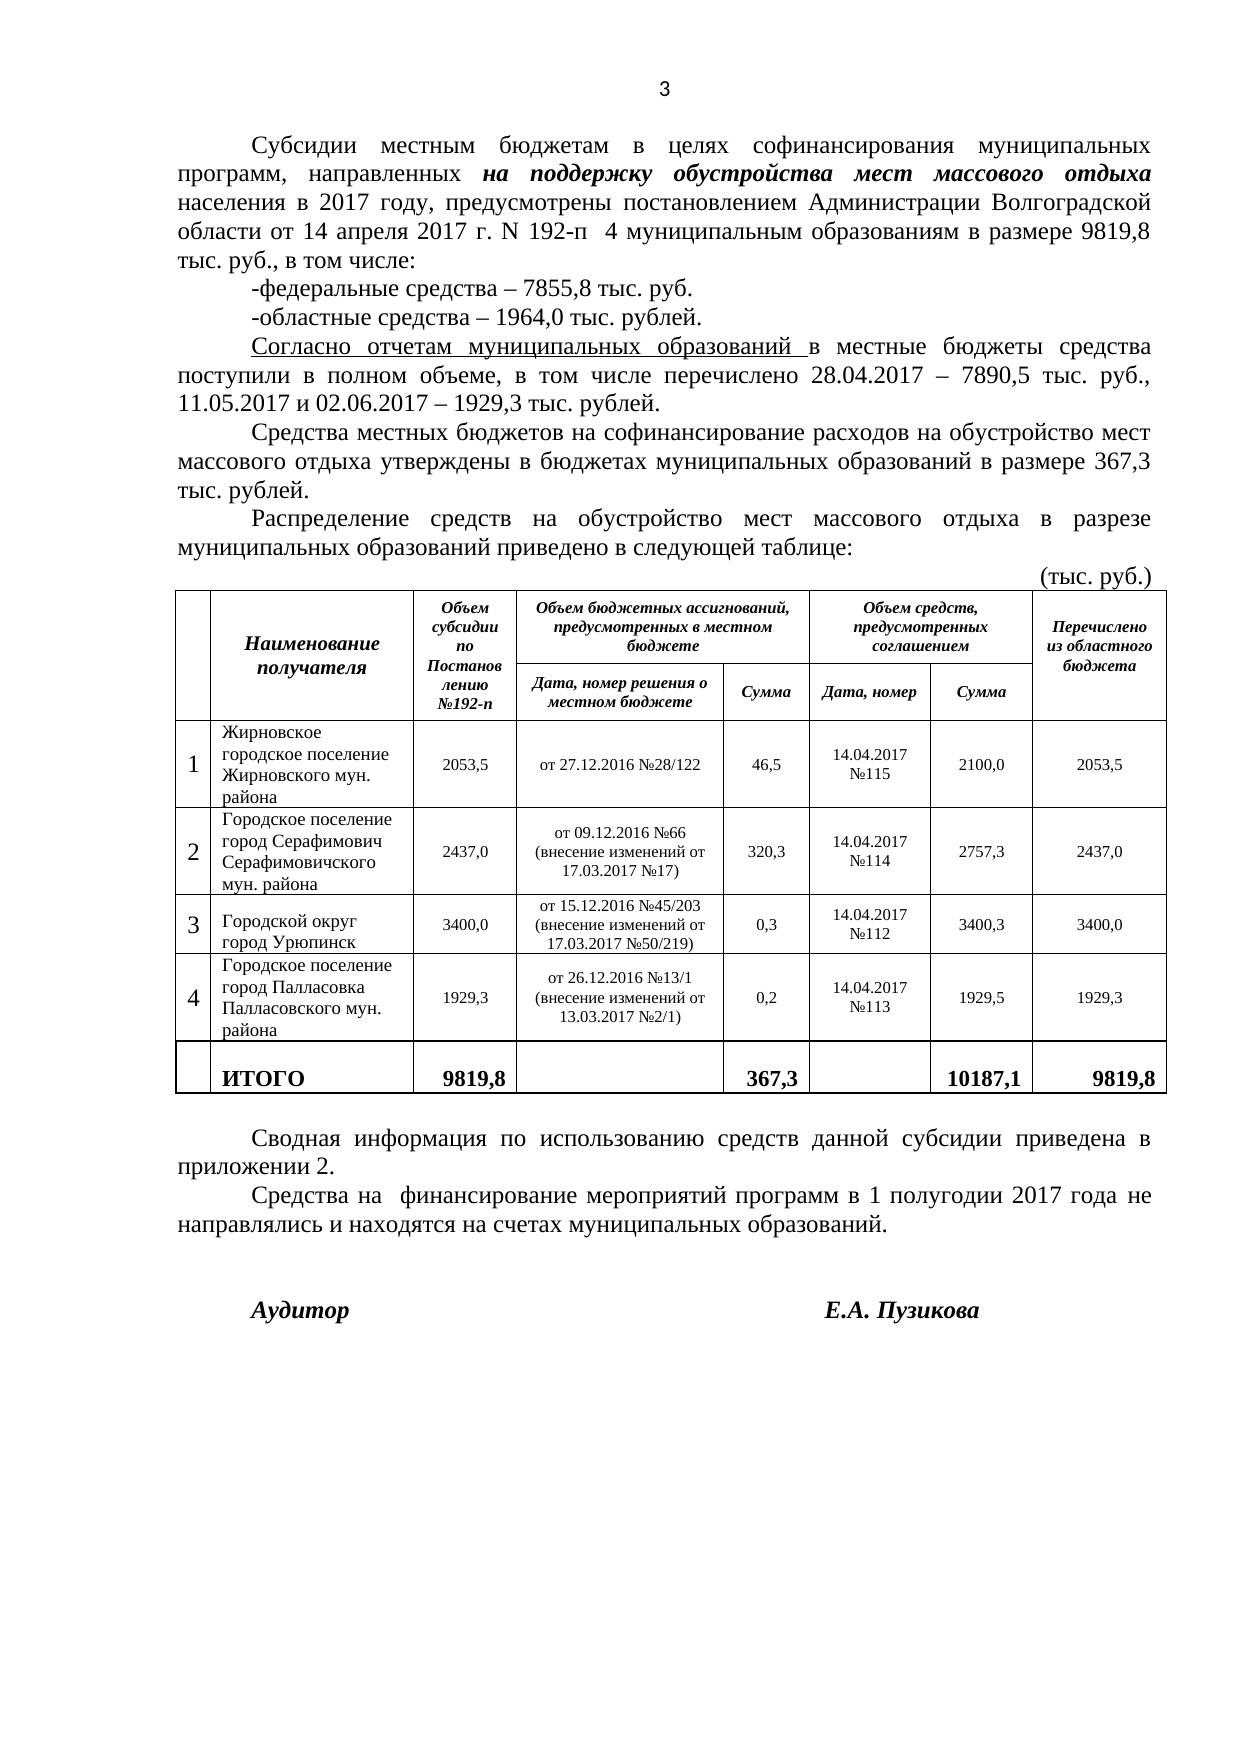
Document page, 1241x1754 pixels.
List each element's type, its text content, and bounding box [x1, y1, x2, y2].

table_header Наименование получателя [211, 591, 413, 720]
table_cell от 27.12.2016 №28/122 [517, 721, 723, 807]
table_header Объем средств, предусмотренных соглашением [810, 591, 1032, 662]
table_cell 3400,3 [931, 895, 1032, 953]
table_cell от 15.12.2016 №45/203 (внесение изменений от 17.03.2017 №50/219) [517, 895, 723, 953]
table_cell 14.04.2017 №113 [810, 954, 930, 1040]
table_cell 14.04.2017 №112 [810, 895, 930, 953]
table_cell Жирновское городское поселение Жирновского мун. района [211, 721, 413, 807]
table_cell 2053,5 [414, 721, 516, 807]
table_cell 1929,3 [414, 954, 516, 1040]
table_cell ИТОГО [211, 1042, 413, 1092]
text -областные средства – 1964,0 тыс. рублей. [177, 302, 1152, 331]
table_cell 14.04.2017 №115 [810, 721, 930, 807]
table_cell Городской округ город Урюпинск [211, 895, 413, 953]
table_cell 3 [176, 895, 210, 953]
table_cell 0,2 [724, 954, 809, 1040]
table_header Объем бюджетных ассигнований, предусмотренных в местном бюджете [517, 591, 809, 662]
table_cell [810, 1042, 930, 1092]
table_cell 14.04.2017 №114 [810, 808, 930, 894]
table_cell [517, 1042, 723, 1092]
text Согласно отчетам муниципальных образований в местные бюджеты средства поступили в полном объеме, в том числе перечислено 28.04.2017 – 7890,5 тыс. руб., 11.05.2017 и 02.06.2017 – 1929,3 тыс. рублей. [177, 331, 1152, 417]
table_cell 2757,3 [931, 808, 1032, 894]
table_cell Дата, номер [810, 664, 930, 720]
text -федеральные средства – 7855,8 тыс. руб. [177, 273, 1152, 302]
text Аудитор Е.А. Пузикова [177, 1295, 1152, 1324]
table_cell 4 [176, 954, 210, 1040]
table_cell Дата, номер решения о местном бюджете [517, 664, 723, 720]
table_cell 1 [176, 721, 210, 807]
table_cell 367,3 [724, 1042, 809, 1092]
table_header [176, 591, 210, 720]
table_cell от 09.12.2016 №66 (внесение изменений от 17.03.2017 №17) [517, 808, 723, 894]
text (тыс. руб.) [177, 561, 1152, 590]
table_cell 3400,0 [1033, 895, 1166, 953]
table_cell 9819,8 [1033, 1042, 1166, 1092]
text Субсидии местным бюджетам в целях софинансирования муниципальных программ, направленных на поддержку обустройства мест массового отдыха населения в 2017 году, предусмотрены постановлением Администрации Волгоградской области от 14 апреля 2017 г. N 192-п 4 муниципальным образованиям в размере 9819,8 тыс. руб., в том числе: [177, 130, 1152, 273]
table_cell Сумма [724, 664, 809, 720]
table_cell 1929,5 [931, 954, 1032, 1040]
text Средства местных бюджетов на софинансирование расходов на обустройство мест массового отдыха утверждены в бюджетах муниципальных образований в размере 367,3 тыс. рублей. [177, 417, 1152, 503]
table_cell Городское поселение город Серафимович Серафимовичского мун. района [211, 808, 413, 894]
table_cell 2 [176, 808, 210, 894]
table_cell 2437,0 [414, 808, 516, 894]
table_header Перечислено из областного бюджета [1033, 591, 1166, 720]
text Сводная информация по использованию средств данной субсидии приведена в приложении 2. [177, 1123, 1152, 1180]
table_cell 46,5 [724, 721, 809, 807]
table_cell 3400,0 [414, 895, 516, 953]
table_cell 2437,0 [1033, 808, 1166, 894]
table_cell от 26.12.2016 №13/1 (внесение изменений от 13.03.2017 №2/1) [517, 954, 723, 1040]
table_cell 2100,0 [931, 721, 1032, 807]
table_cell 2053,5 [1033, 721, 1166, 807]
table_cell 10187,1 [931, 1042, 1032, 1092]
table_cell 0,3 [724, 895, 809, 953]
table_cell [177, 1042, 210, 1092]
table_cell 9819,8 [414, 1042, 516, 1092]
table_cell 320,3 [724, 808, 809, 894]
table_cell Сумма [931, 664, 1032, 720]
table_cell Городское поселение город Палласовка Палласовского мун. района [211, 954, 413, 1040]
table_cell 1929,3 [1033, 954, 1166, 1040]
text Средства на финансирование мероприятий программ в 1 полугодии 2017 года не направлялись и находятся на счетах муниципальных образований. [177, 1180, 1152, 1238]
text Распределение средств на обустройство мест массового отдыха в разрезе муниципальных образований приведено в следующей таблице: [177, 503, 1152, 561]
table_header Объем субсидии по Постановлению №192-п [414, 591, 516, 720]
